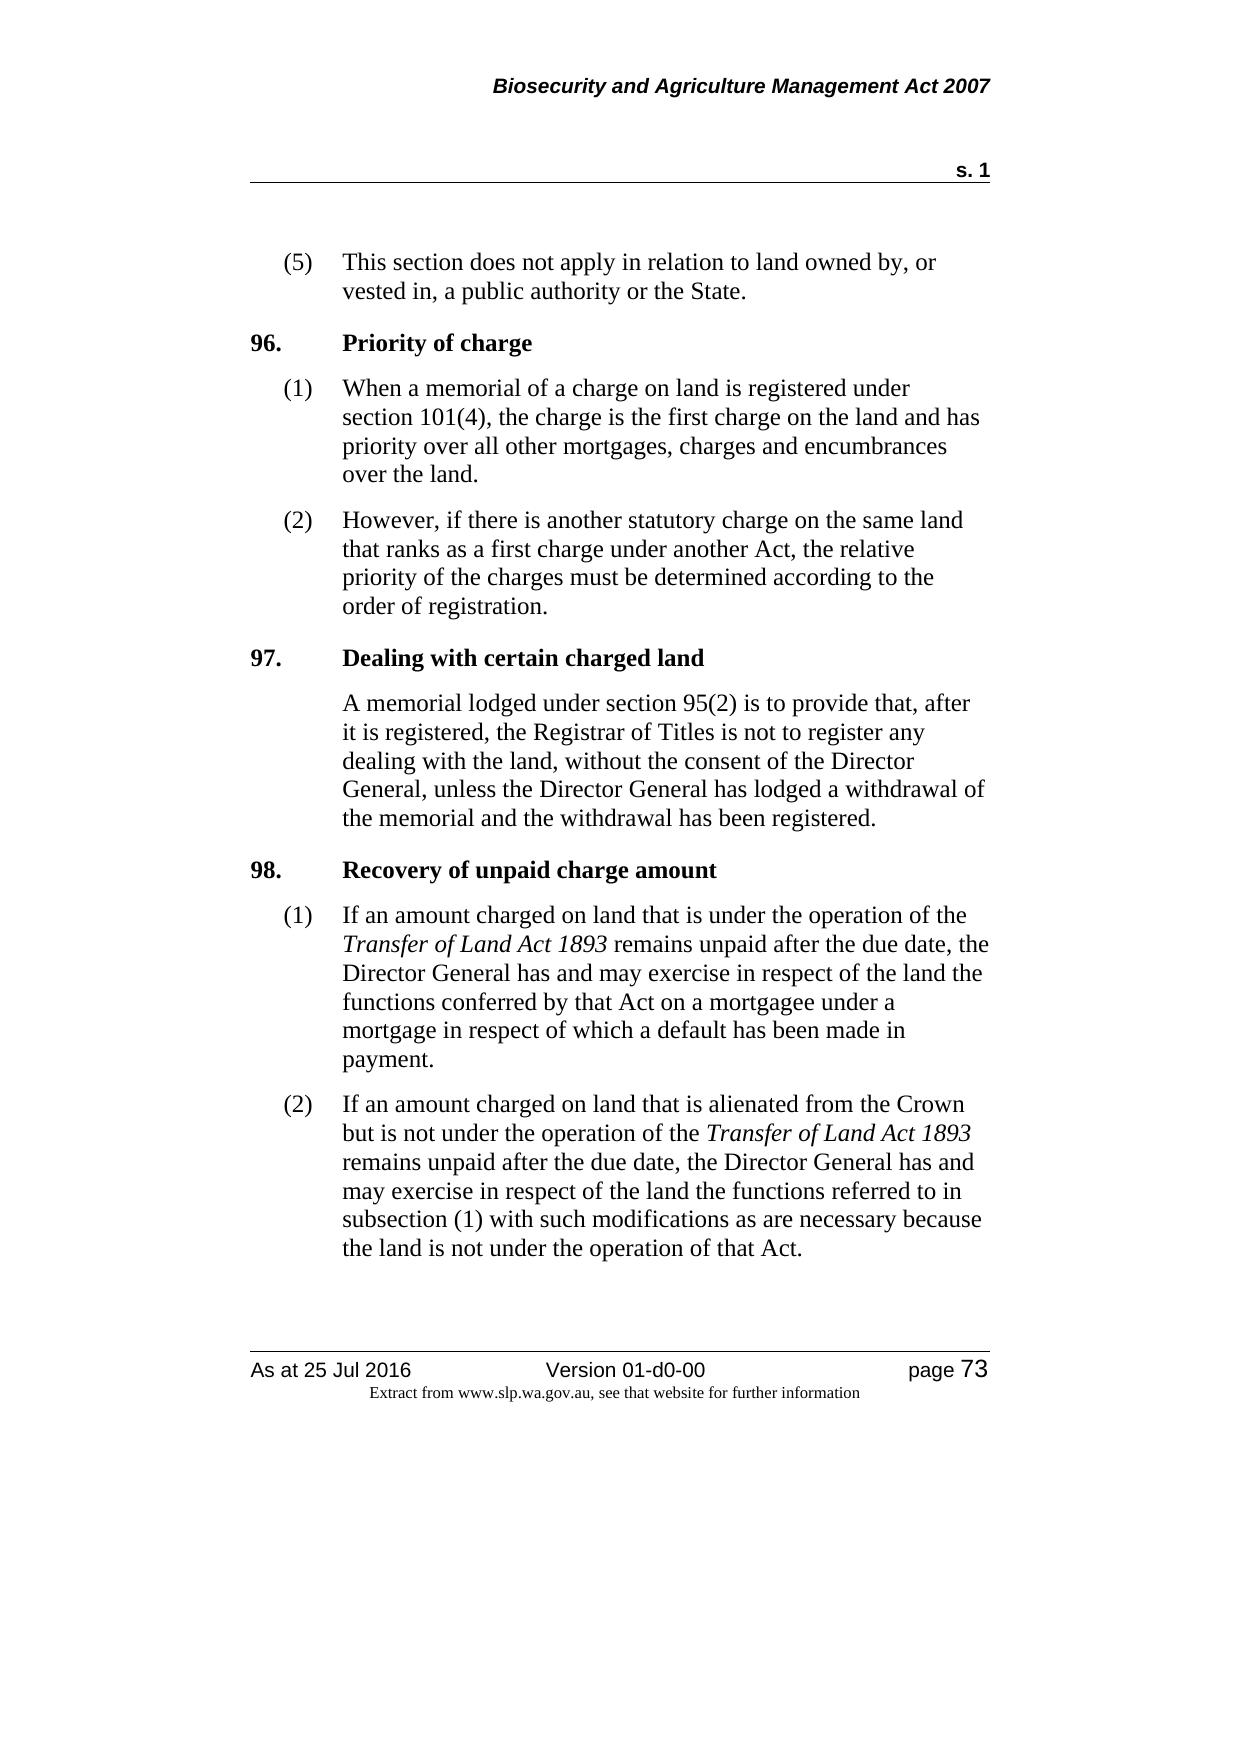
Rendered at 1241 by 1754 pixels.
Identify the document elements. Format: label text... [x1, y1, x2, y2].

text (1) When a memorial of a charge on land is registered under section 101(4), the charge is the first charge on the land and has priority over all other mortgages, charges and encumbrances over the land. [250, 373, 990, 488]
text A memorial lodged under section 95(2) is to provide that, after it is registered, the Registrar of Titles is not to register any dealing with the land, without the consent of the Director General, unless the Director General has lodged a withdrawal of the memorial and the withdrawal has been registered. [250, 688, 990, 832]
text (2) However, if there is another statutory charge on the same land that ranks as a first charge under another Act, the relative priority of the charges must be determined according to the order of registration. [250, 505, 990, 620]
text (2) If an amount charged on land that is alienated from the Crown but is not under the operation of the Transfer of Land Act 1893 remains unpaid after the due date, the Director General has and may exercise in respect of the land the functions referred to in subsection (1) with such modifications as are necessary because the land is not under the operation of that Act. [250, 1089, 990, 1262]
text (5) This section does not apply in relation to land owned by, or vested in, a public authority or the State. [250, 247, 990, 305]
text (1) If an amount charged on land that is under the operation of the Transfer of Land Act 1893 remains unpaid after the due date, the Director General has and may exercise in respect of the land the functions conferred by that Act on a mortgagee under a mortgage in respect of which a default has been made in payment. [250, 900, 990, 1073]
subtitle 97. Dealing with certain charged land [250, 643, 990, 672]
subtitle 96. Priority of charge [250, 328, 990, 357]
subtitle 98. Recovery of unpaid charge amount [250, 855, 990, 884]
